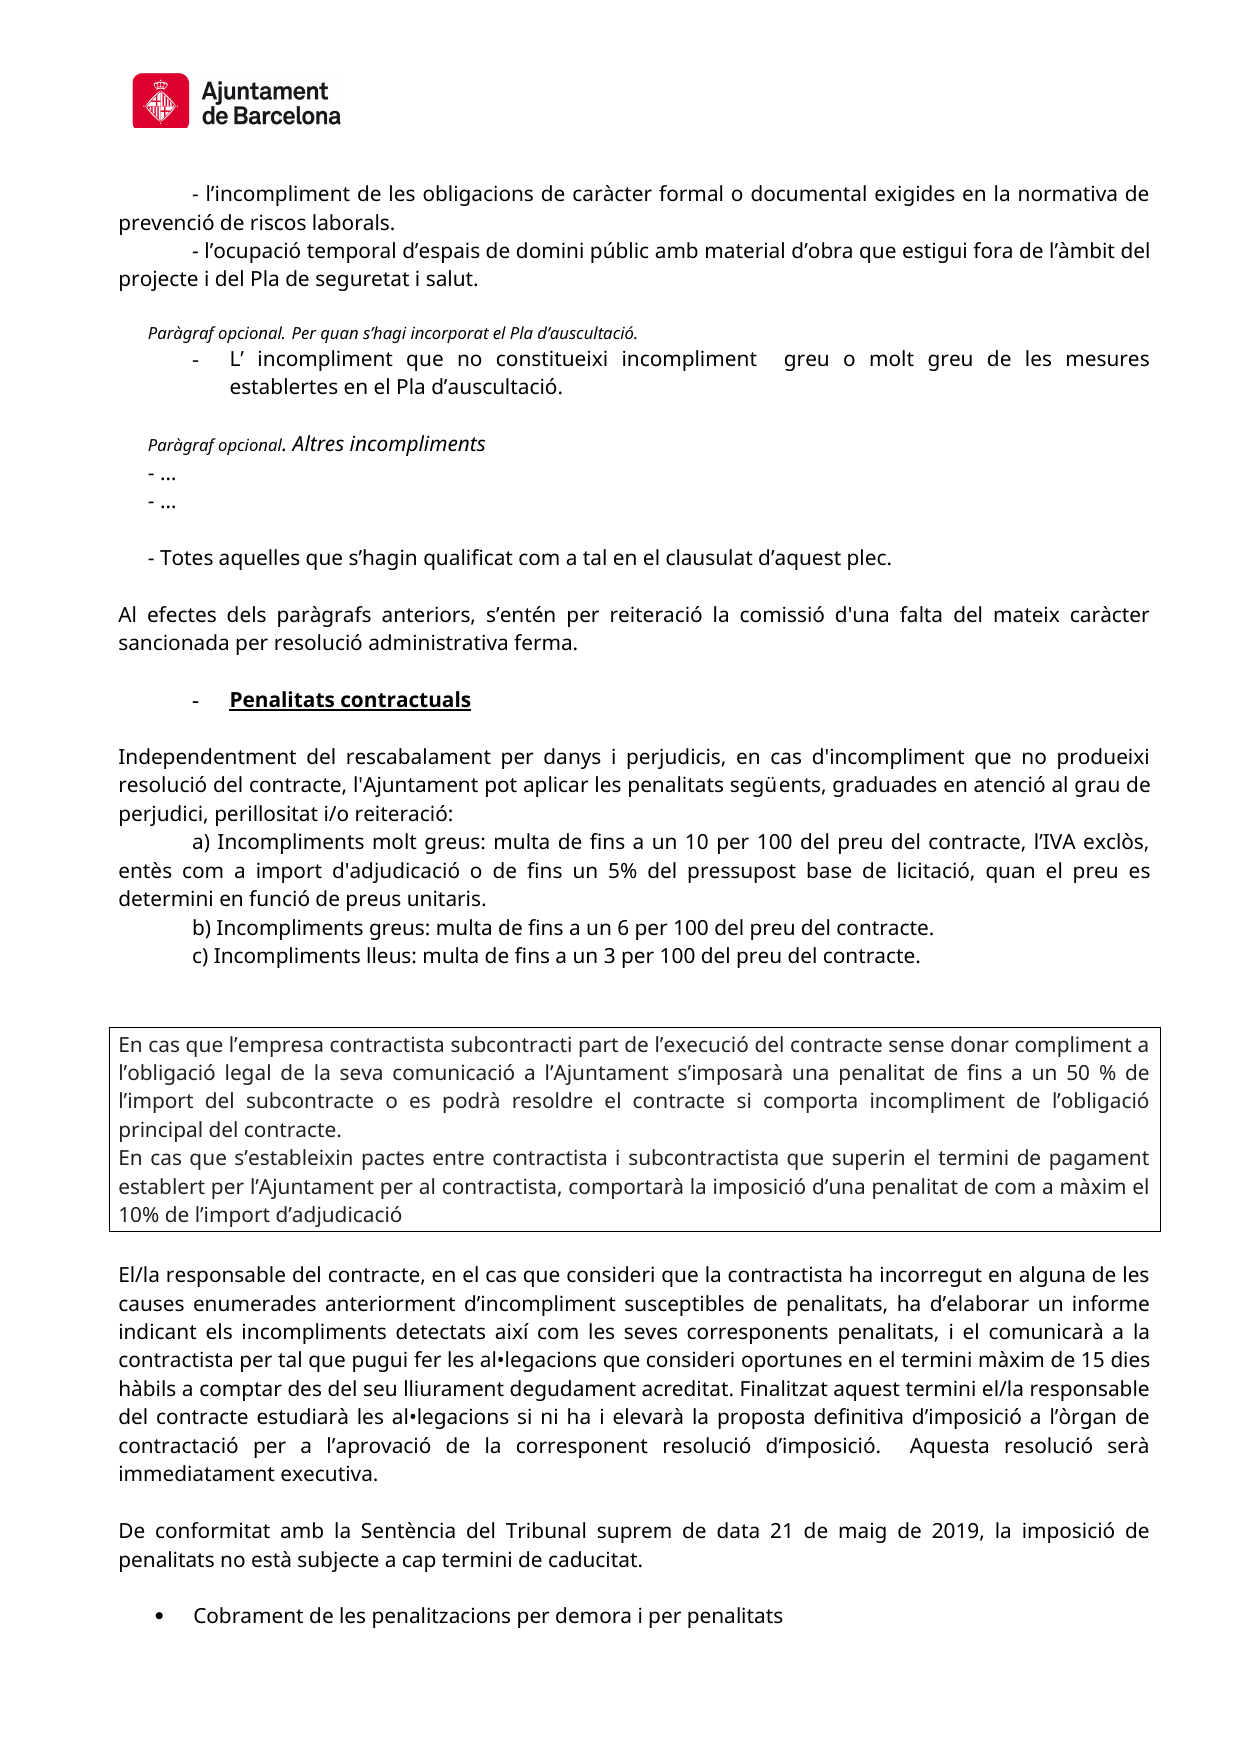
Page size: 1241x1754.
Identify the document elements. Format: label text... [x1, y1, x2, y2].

text En cas que l’empresa contractista subcontracti part de l’execució del contracte sense donar compliment a l’obligació legal de la seva comunicació a l’Ajuntament s’imposarà una penalitat de fins a un 50 % de l’import del subcontracte o es podrà resoldre el contracte si comporta incompliment de l’obligació principal del contracte. [110, 1028, 1160, 1140]
text - Totes aquelles que s’hagin qualificat com a tal en el clausulat d’aquest plec. [148, 543, 1152, 572]
text c) Incompliments lleus: multa de fins a un 3 per 100 del preu del contracte. [118, 941, 1152, 970]
text - l’incompliment de les obligacions de caràcter formal o documental exigides en la normativa de prevenció de riscos laborals. [118, 179, 1152, 236]
text Independentment del rescabalament per danys i perjudicis, en cas d'incompliment que no produeixi resolució del contracte, l'Ajuntament pot aplicar les penalitats següents, graduades en atenció al grau de perjudici, perillositat i/o reiteració: [118, 742, 1152, 827]
picture [132, 73, 341, 128]
text - … [148, 486, 1152, 515]
text b) Incompliments greus: multa de fins a un 6 per 100 del preu del contracte. [118, 913, 1152, 941]
list Cobrament de les penalitzacions per demora i per penalitats [156, 1602, 1152, 1630]
text Paràgraf opcional. Per quan s’hagi incorporat el Pla d’auscultació. [148, 321, 1152, 344]
text - … [148, 458, 1152, 486]
text - l’ocupació temporal d’espais de domini públic amb material d’obra que estigui fora de l’àmbit del projecte i del Pla de seguretat i salut. [118, 236, 1152, 293]
list Penalitats contractuals [192, 685, 1152, 714]
text De conformitat amb la Sentència del Tribunal suprem de data 21 de maig de 2019, la imposició de penalitats no està subjecte a cap termini de caducitat. [118, 1516, 1152, 1573]
list L’ incompliment que no constitueixi incompliment greu o molt greu de les mesures establertes en el Pla d’auscultació. [192, 344, 1152, 401]
text El/la responsable del contracte, en el cas que consideri que la contractista ha incorregut en alguna de les causes enumerades anteriorment d’incompliment susceptibles de penalitats, ha d’elaborar un informe indicant els incompliments detectats així com les seves corresponents penalitats, i el comunicarà a la contractista per tal que pugui fer les al•legacions que consideri oportunes en el termini màxim de 15 dies hàbils a comptar des del seu lliurament degudament acreditat. Finalitzat aquest termini el/la responsable del contracte estudiarà les al•legacions si ni ha i elevarà la proposta definitiva d’imposició a l’òrgan de contractació per a l’aprovació de la corresponent resolució d’imposició. Aquesta resolució serà immediatament executiva. [118, 1260, 1152, 1488]
text a) Incompliments molt greus: multa de fins a un 10 per 100 del preu del contracte, l’IVA exclòs, entès com a import d'adjudicació o de fins un 5% del pressupost base de licitació, quan el preu es determini en funció de preus unitaris. [118, 827, 1152, 913]
text En cas que s’estableixin pactes entre contractista i subcontractista que superin el termini de pagament establert per l’Ajuntament per al contractista, comportarà la imposició d’una penalitat de com a màxim el 10% de l’import d’adjudicació [110, 1140, 1160, 1231]
text Paràgraf opcional. Altres incompliments [148, 429, 1152, 458]
text Al efectes dels paràgrafs anteriors, s’entén per reiteració la comissió d'una falta del mateix caràcter sancionada per resolució administrativa ferma. [118, 600, 1152, 657]
